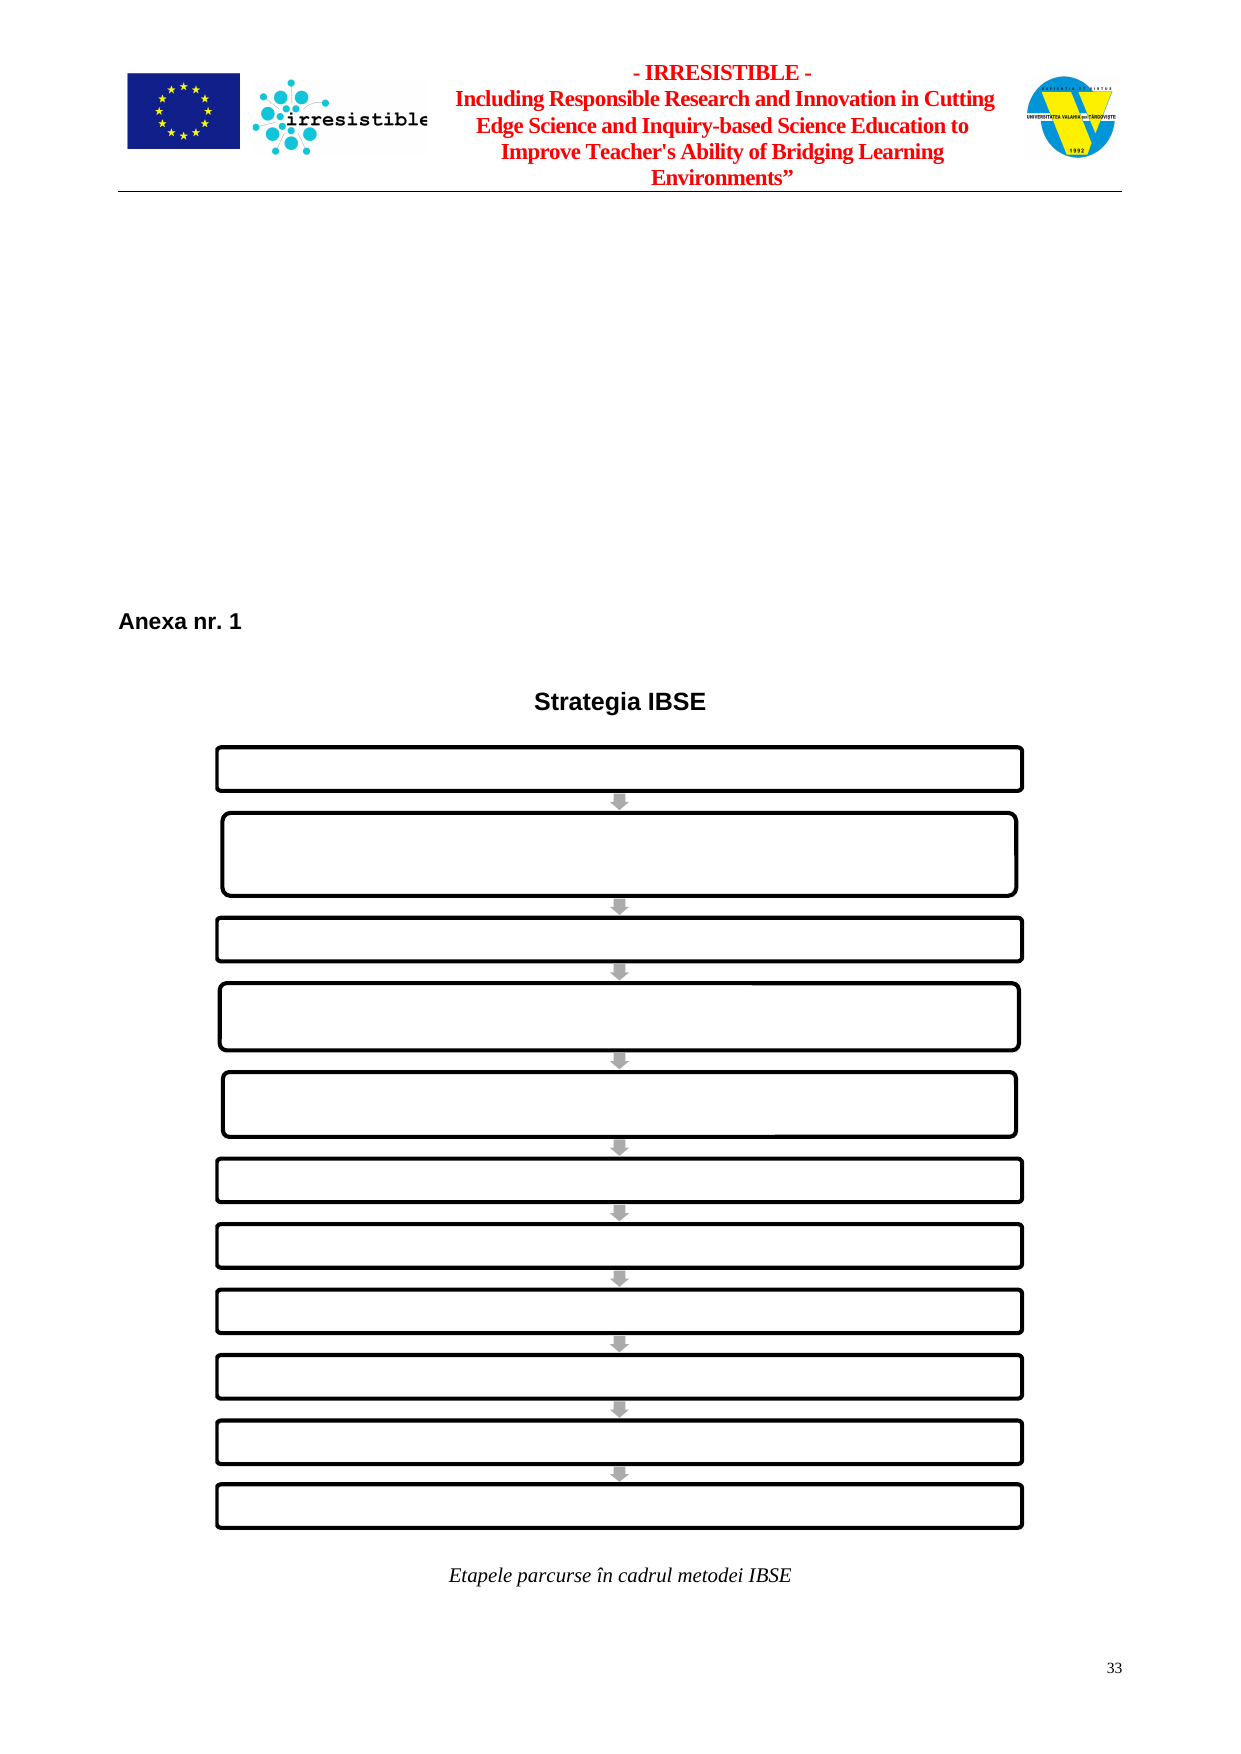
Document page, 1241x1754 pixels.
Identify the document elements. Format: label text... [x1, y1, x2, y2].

text Etapele parcurse în cadrul metodei IBSE [118, 1563, 1122, 1587]
picture [125, 71, 242, 151]
picture [252, 79, 428, 155]
text Strategia IBSE [118, 687, 1122, 716]
picture [1025, 75, 1120, 159]
text Anexa nr. 1 [118, 608, 1122, 635]
